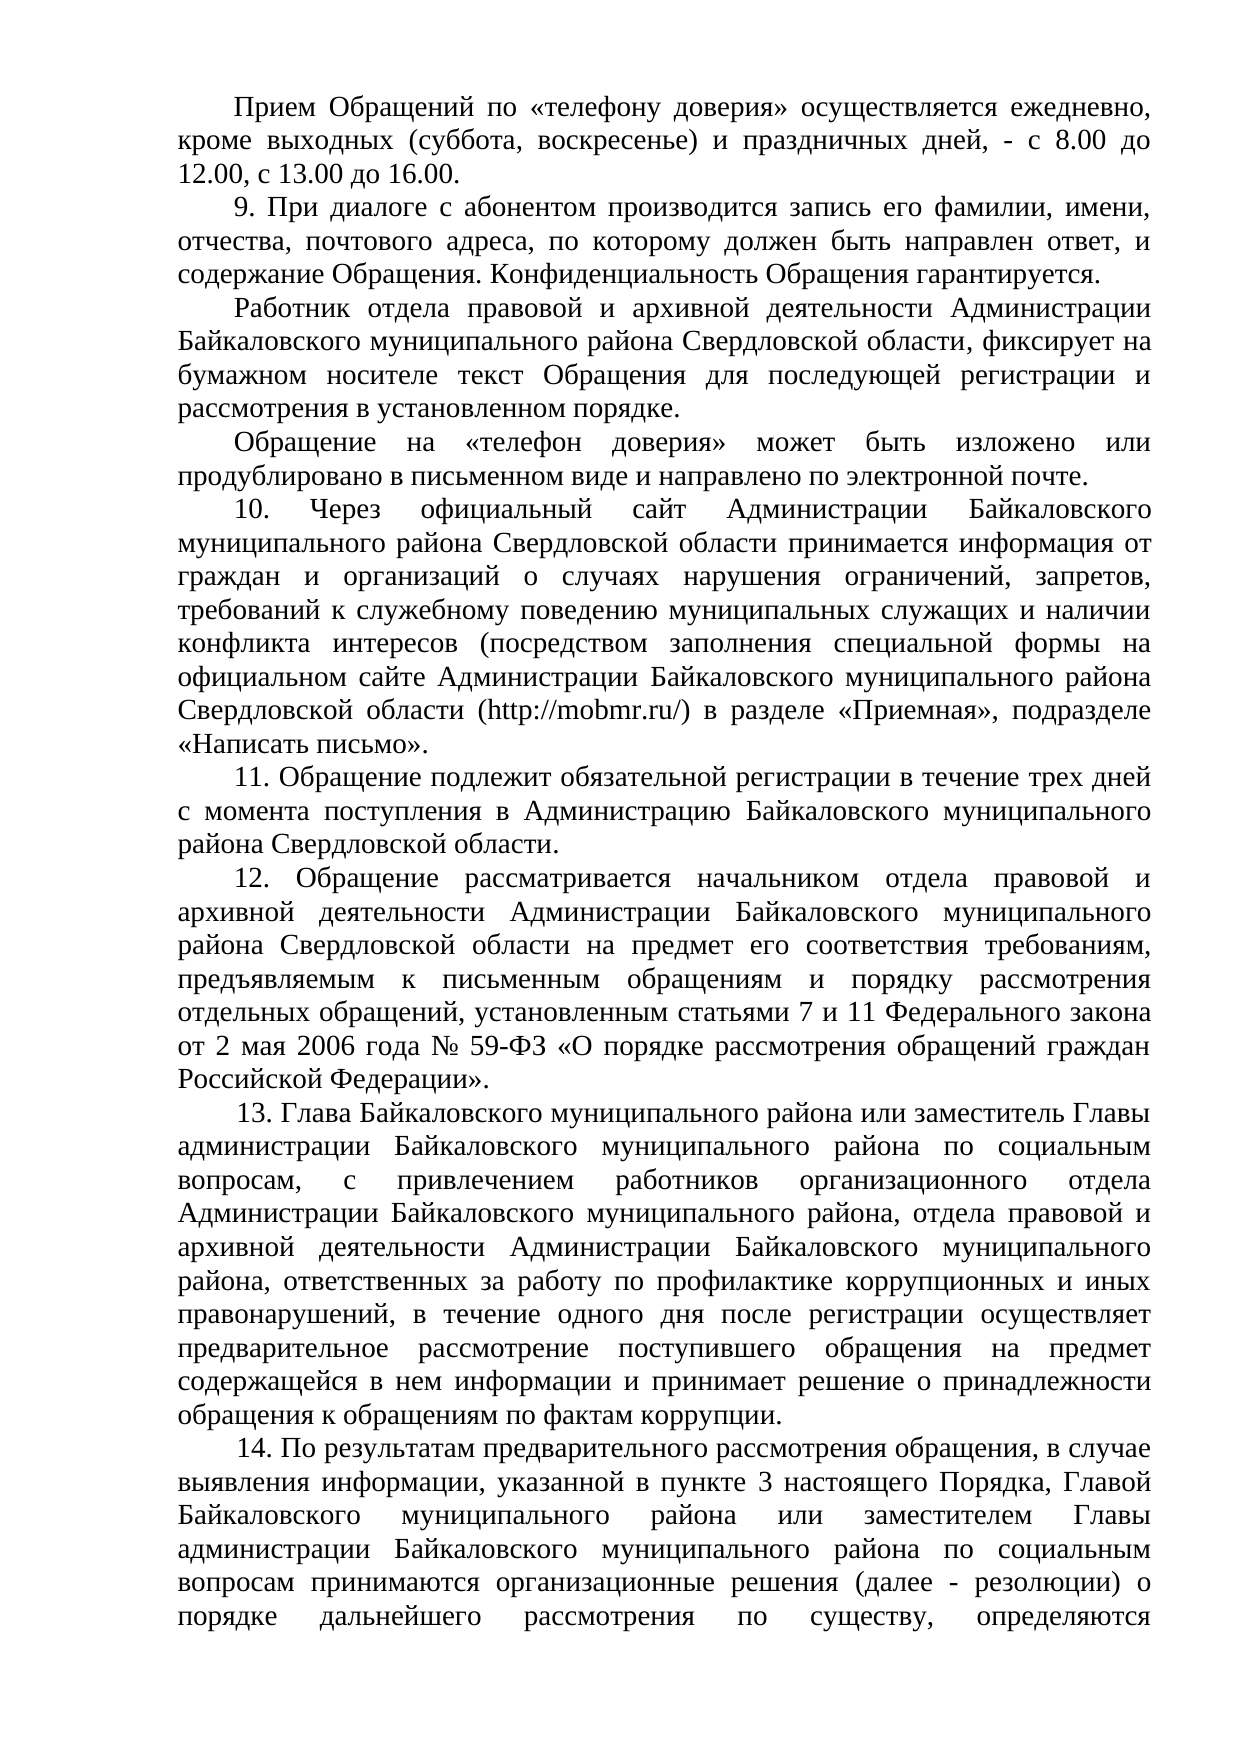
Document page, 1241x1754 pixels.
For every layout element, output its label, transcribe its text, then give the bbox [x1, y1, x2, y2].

text Работник отдела правовой и архивной деятельности Администрации Байкаловского муниципального района Свердловской области, фиксирует на бумажном носителе текст Обращения для последующей регистрации и рассмотрения в установленном порядке. [177, 290, 1152, 424]
text 10. Через официальный сайт Администрации Байкаловского муниципального района Свердловской области принимается информация от граждан и организаций о случаях нарушения ограничений, запретов, требований к служебному поведению муниципальных служащих и наличии конфликта интересов (посредством заполнения специальной формы на официальном сайте Администрации Байкаловского муниципального района Свердловской области (http://mobmr.ru/) в разделе «Приемная», подразделе «Написать письмо». [177, 491, 1152, 759]
text Обращение на «телефон доверия» может быть изложено или продублировано в письменном виде и направлено по электронной почте. [177, 424, 1152, 491]
text 12. Обращение рассматривается начальником отдела правовой и архивной деятельности Администрации Байкаловского муниципального района Свердловской области на предмет его соответствия требованиям, предъявляемым к письменным обращениям и порядку рассмотрения отдельных обращений, установленным статьями 7 и 11 Федерального закона от 2 мая 2006 года № 59-ФЗ «О порядке рассмотрения обращений граждан Российской Федерации». [177, 860, 1152, 1095]
text 11. Обращение подлежит обязательной регистрации в течение трех дней с момента поступления в Администрацию Байкаловского муниципального района Свердловской области. [177, 759, 1152, 860]
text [177, 1430, 1152, 1632]
text 9. При диалоге с абонентом производится запись его фамилии, имени, отчества, почтового адреса, по которому должен быть направлен ответ, и содержание Обращения. Конфиденциальность Обращения гарантируется. [177, 189, 1152, 290]
text Прием Обращений по «телефону доверия» осуществляется ежедневно, кроме выходных (суббота, воскресенье) и праздничных дней, - с 8.00 до 12.00, с 13.00 до 16.00. [177, 89, 1152, 189]
text 13. Глава Байкаловского муниципального района или заместитель Главы администрации Байкаловского муниципального района по социальным вопросам, с привлечением работников организационного отдела Администрации Байкаловского муниципального района, отдела правовой и архивной деятельности Администрации Байкаловского муниципального района, ответственных за работу по профилактике коррупционных и иных правонарушений, в течение одного дня после регистрации осуществляет предварительное рассмотрение поступившего обращения на предмет содержащейся в нем информации и принимает решение о принадлежности обращения к обращениям по фактам коррупции. [177, 1095, 1152, 1430]
